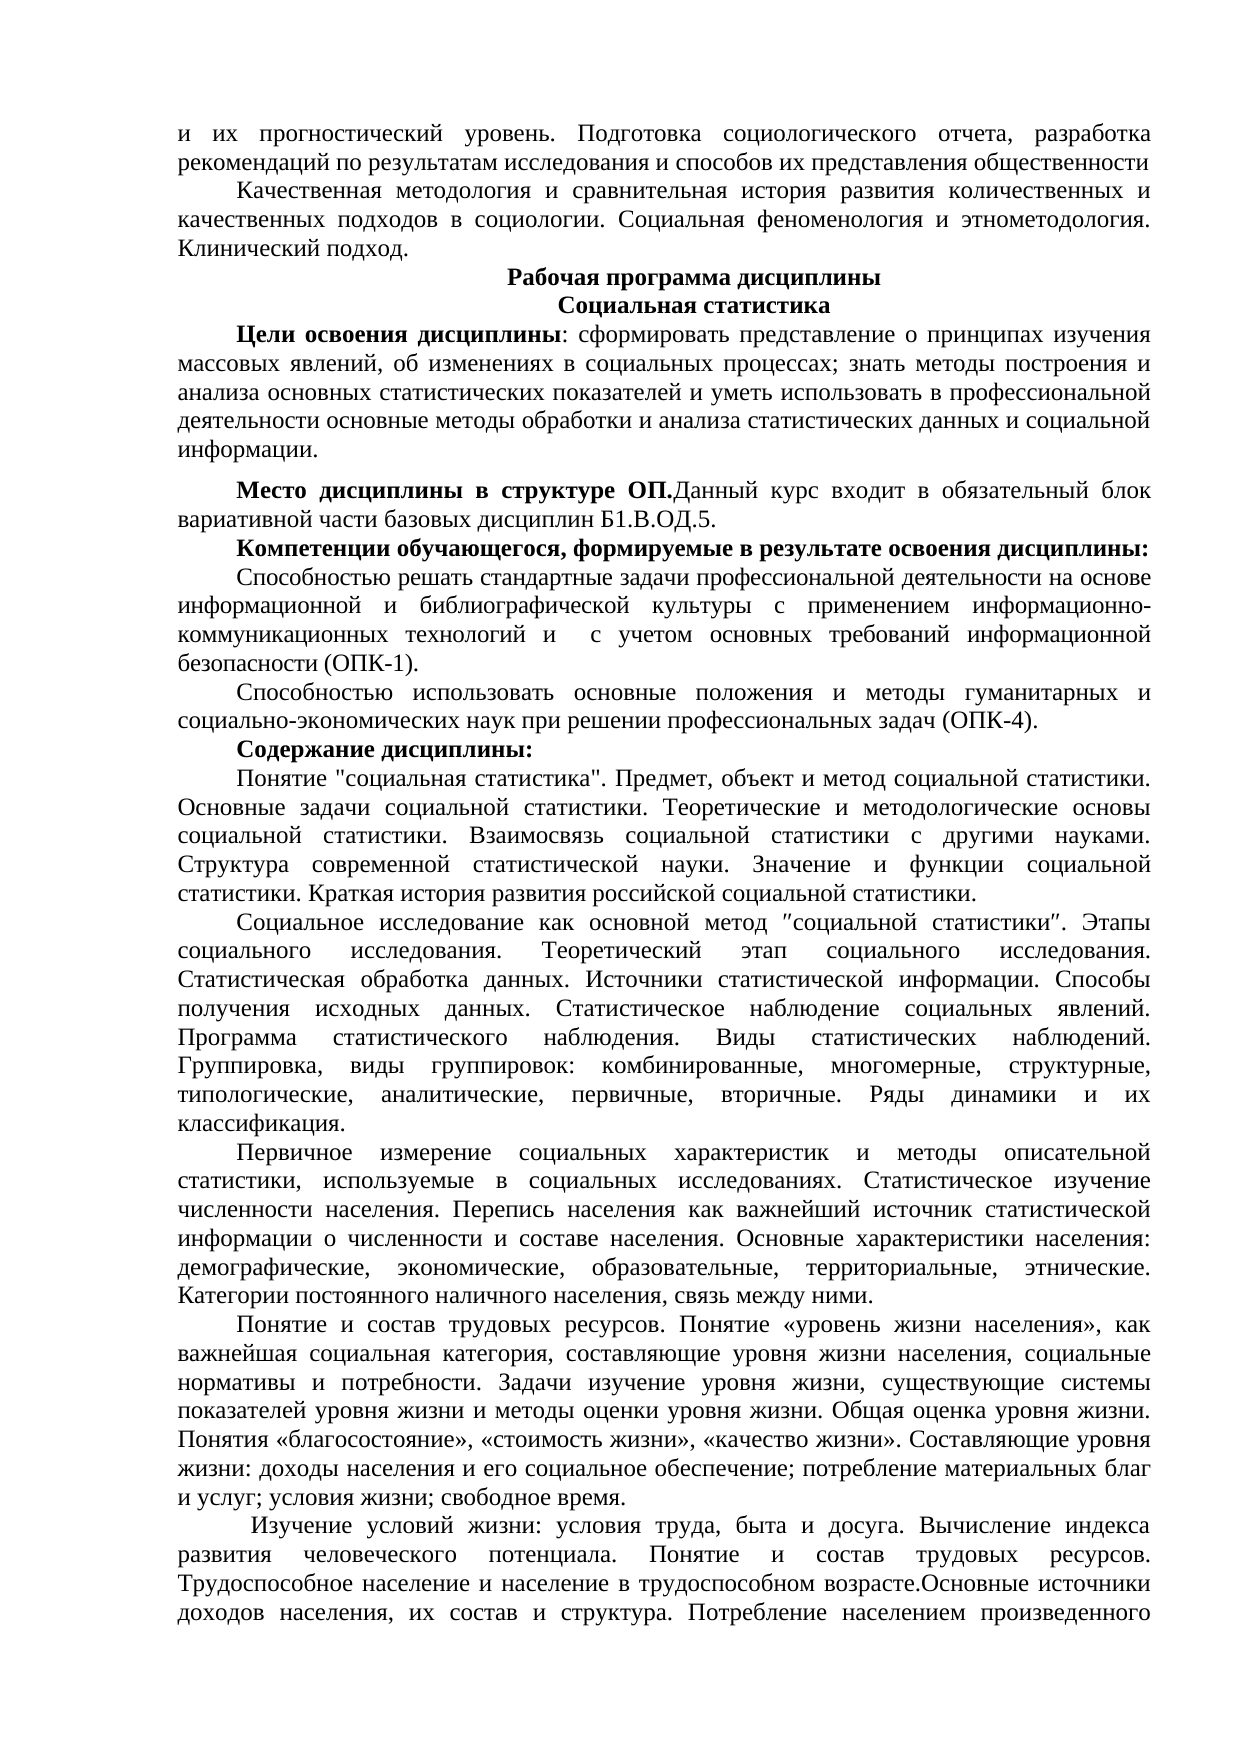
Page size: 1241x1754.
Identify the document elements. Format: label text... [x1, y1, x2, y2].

text Рабочая программа дисциплины [177, 262, 1152, 291]
text Качественная методология и сравнительная история развития количественных и качественных подходов в социологии. Социальная феноменология и этнометодология. Клинический подход. [177, 176, 1152, 262]
text Социальное исследование как основной метод ″социальной статистики″. Этапы социального исследования. Теоретический этап социального исследования. Статистическая обработка данных. Источники статистической информации. Способы получения исходных данных. Статистическое наблюдение социальных явлений. Программа статистического наблюдения. Виды статистических наблюдений. Группировка, виды группировок: комбинированные, многомерные, структурные, типологические, аналитические, первичные, вторичные. Ряды динамики и их классификация. [177, 907, 1152, 1137]
text Компетенции обучающегося, формируемые в результате освоения дисциплины: [177, 533, 1152, 562]
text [177, 118, 1152, 176]
text Социальная статистика [177, 291, 1152, 319]
text Цели освоения дисциплины: сформировать представление о принципах изучения массовых явлений, об изменениях в социальных процессах; знать методы построения и анализа основных статистических показателей и уметь использовать в профессиональной деятельности основные методы обработки и анализа статистических данных и социальной информации. [177, 319, 1152, 463]
text Первичное измерение социальных характеристик и методы описательной статистики, используемые в социальных исследованиях. Статистическое изучение численности населения. Перепись населения как важнейший источник статистической информации о численности и составе населения. Основные характеристики населения: демографические, экономические, образовательные, территориальные, этнические. Категории постоянного наличного населения, связь между ними. [177, 1137, 1152, 1309]
text Содержание дисциплины: [177, 734, 1152, 763]
text Понятие и состав трудовых ресурсов. Понятие «уровень жизни населения», как важнейшая социальная категория, составляющие уровня жизни населения, социальные нормативы и потребности. Задачи изучение уровня жизни, существующие системы показателей уровня жизни и методы оценки уровня жизни. Общая оценка уровня жизни. Понятия «благосостояние», «стоимость жизни», «качество жизни». Составляющие уровня жизни: доходы населения и его социальное обеспечение; потребление материальных благ и услуг; условия жизни; свободное время. [177, 1309, 1152, 1511]
text Способностью решать стандартные задачи профессиональной деятельности на основе информационной и библиографической культуры с применением информационно-коммуникационных технологий и с учетом основных требований информационной безопасности (ОПК-1). [177, 562, 1152, 677]
text Способностью использовать основные положения и методы гуманитарных и социально-экономических наук при решении профессиональных задач (ОПК-4). [177, 677, 1152, 734]
text Понятие "социальная статистика". Предмет, объект и метод социальной статистики. Основные задачи социальной статистики. Теоретические и методологические основы социальной статистики. Взаимосвязь социальной статистики с другими науками. Структура современной статистической науки. Значение и функции социальной статистики. Краткая история развития российской социальной статистики. [177, 763, 1152, 907]
text Место дисциплины в структуре ОП.Данный курс входит в обязательный блок вариативной части базовых дисциплин Б1.В.ОД.5. [177, 476, 1152, 533]
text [177, 1511, 1152, 1626]
